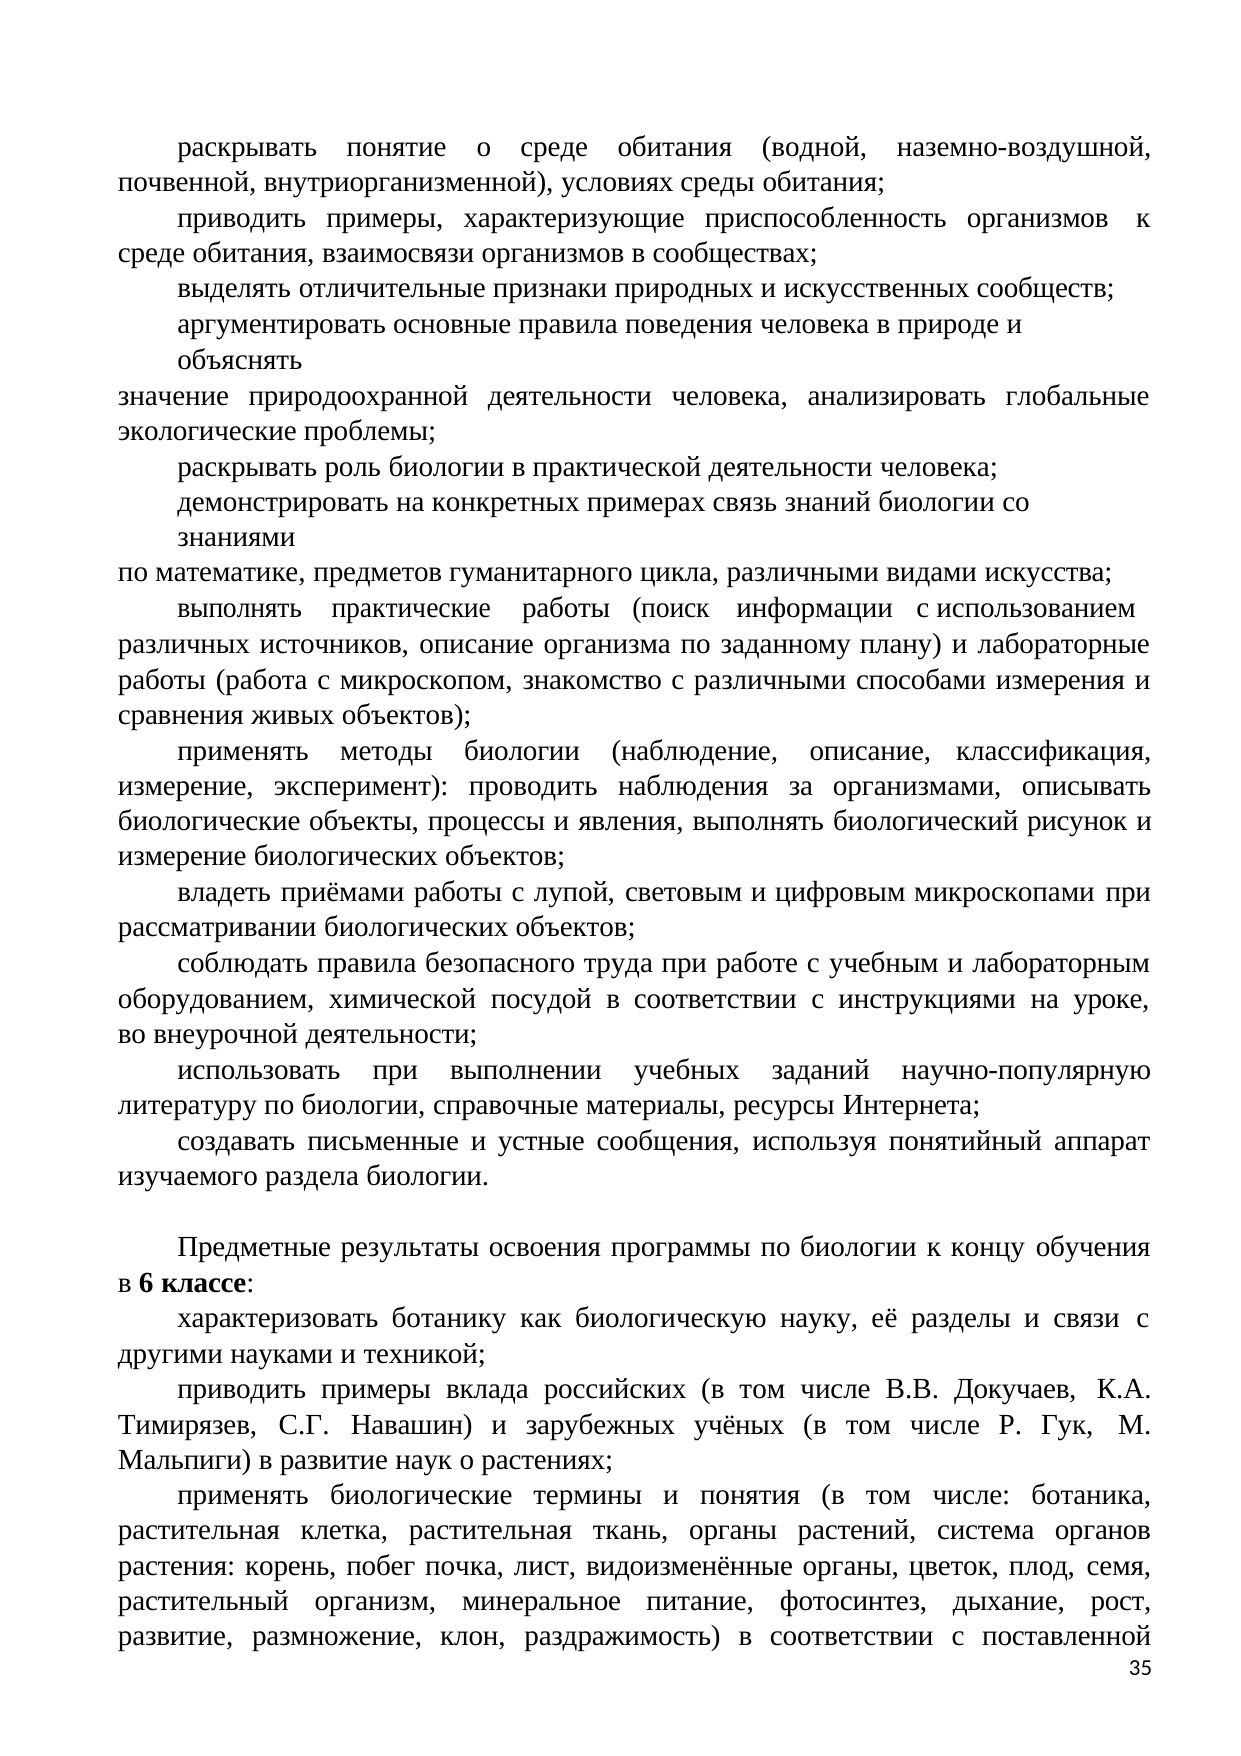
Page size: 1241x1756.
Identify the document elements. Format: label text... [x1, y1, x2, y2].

text соблюдать правила безопасного труда при работе с учебным и лабораторным оборудованием, химической посудой в соответствии с инструкциями на уроке, во внеурочной деятельности; [118, 945, 1150, 1050]
text раскрывать роль биологии в практической деятельности человека; демонстрировать на конкретных примерах связь знаний биологии со знаниями [177, 449, 1146, 553]
text владеть приёмами работы с лупой, световым и цифровым микроскопами при рассматривании биологических объектов; [118, 874, 1152, 943]
text Предметные результаты освоения программы по биологии к концу обучения в 6 классе: [118, 1229, 1151, 1298]
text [118, 1477, 1152, 1652]
text различных источников, описание организма по заданному плану) и лабораторные работы (работа с микроскопом, знакомство с различными способами измерения и сравнения живых объектов); [118, 626, 1150, 731]
text по математике, предметов гуманитарного цикла, различными видами искусства; выполнять практические работы (поиск информации с использованием [118, 554, 1150, 624]
text характеризовать ботанику как биологическую науку, её разделы и связи с другими науками и техникой; [118, 1300, 1149, 1369]
text выделять отличительные признаки природных и искусственных сообществ; аргументировать основные правила поведения человека в природе и объяснять [177, 270, 1146, 376]
text значение природоохранной деятельности человека, анализировать глобальные экологические проблемы; [118, 378, 1149, 447]
text приводить примеры вклада российских (в том числе В.В. Докучаев, К.А. Тимирязев, С.Г. Навашин) и зарубежных учёных (в том числе Р. Гук, М. Мальпиги) в развитие наук о растениях; [118, 1372, 1152, 1476]
text создавать письменные и устные сообщения, используя понятийный аппарат изучаемого раздела биологии. [118, 1123, 1150, 1192]
text раскрывать понятие о среде обитания (водной, наземно-воздушной, почвенной, внутриорганизменной), условиях среды обитания; [118, 129, 1151, 197]
text применять методы биологии (наблюдение, описание, классификация, измерение, эксперимент): проводить наблюдения за организмами, описывать биологические объекты, процессы и явления, выполнять биологический рисунок и измерение биологических объектов; [118, 733, 1151, 872]
text приводить примеры, характеризующие приспособленность организмов к среде обитания, взаимосвязи организмов в сообществах; [118, 200, 1150, 268]
text использовать при выполнении учебных заданий научно-популярную литературу по биологии, справочные материалы, ресурсы Интернета; [118, 1052, 1151, 1121]
